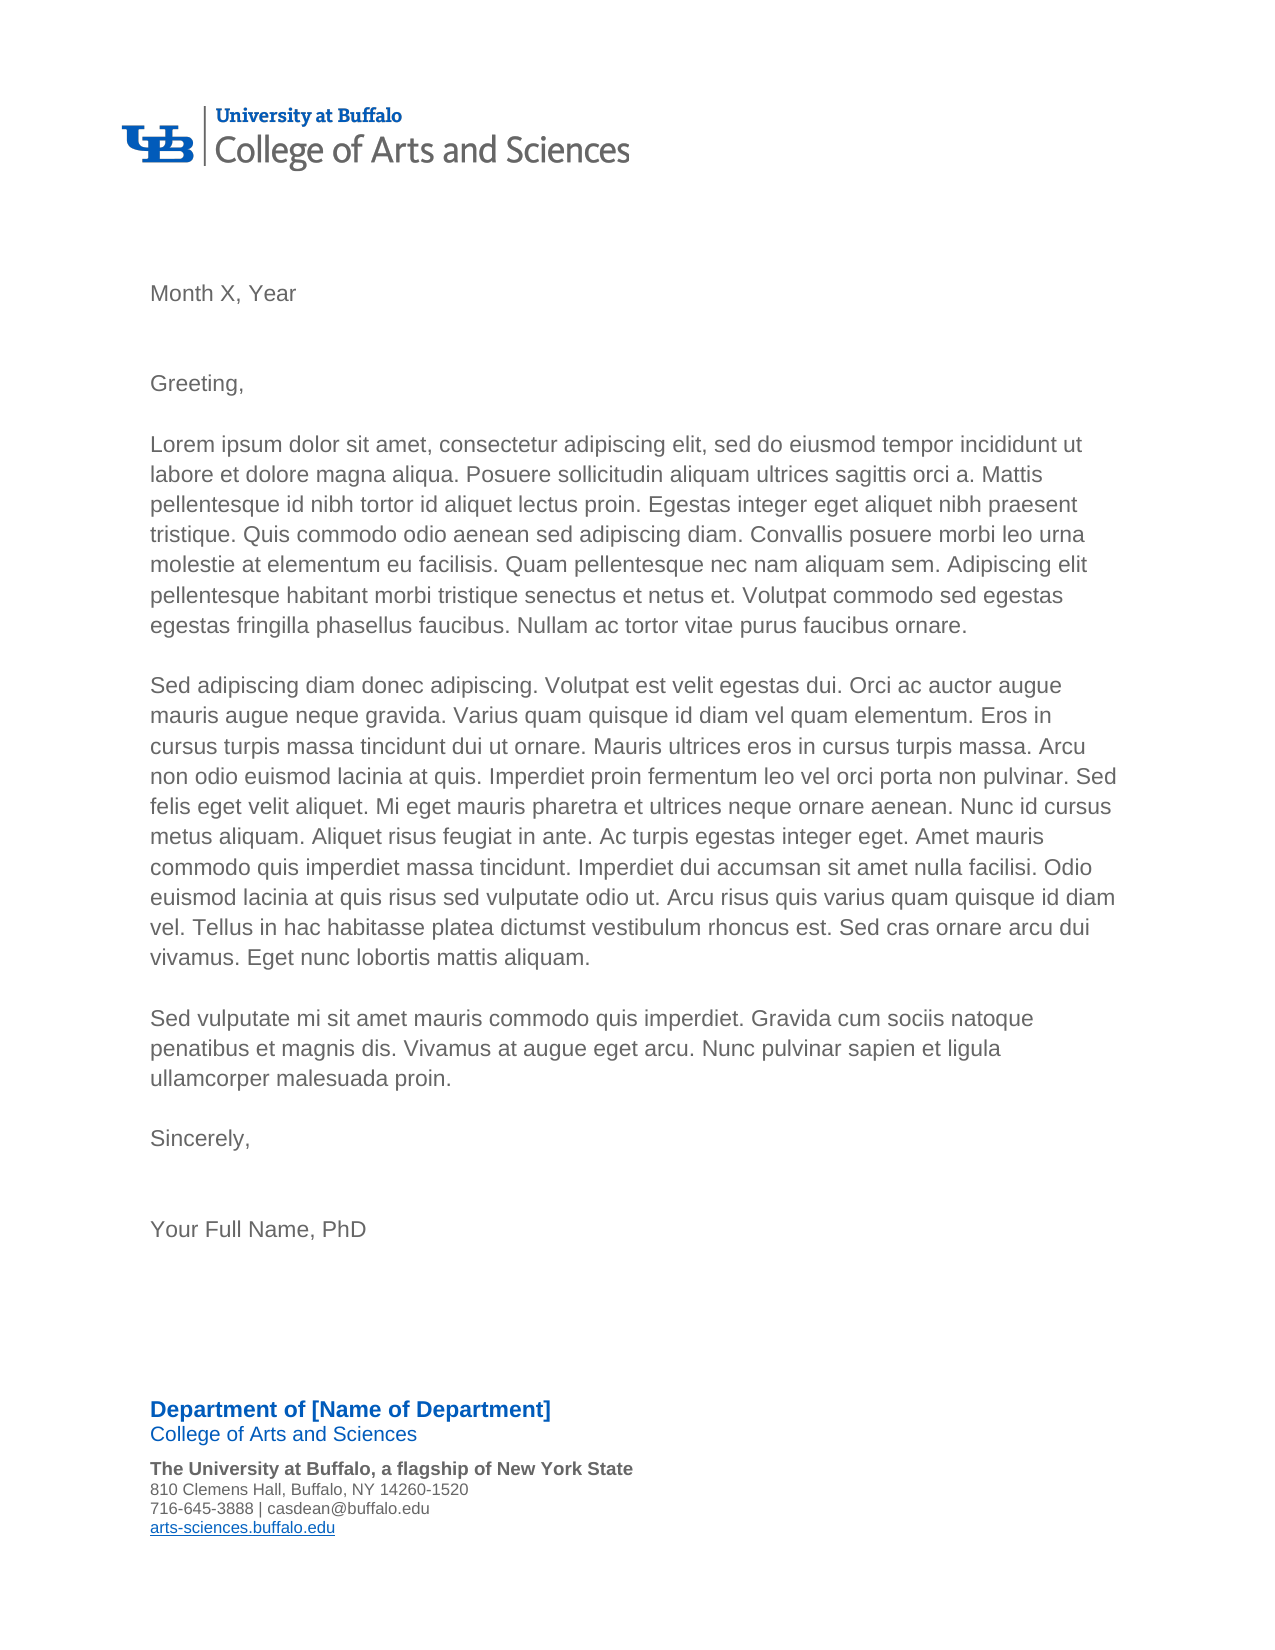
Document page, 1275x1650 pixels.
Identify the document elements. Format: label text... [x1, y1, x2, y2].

text Sincerely, [150, 1125, 1125, 1152]
picture [121, 106, 629, 172]
text Lorem ipsum dolor sit amet, consectetur adipiscing elit, sed do eiusmod tempor incididunt ut labore et dolore magna aliqua. Posuere sollicitudin aliquam ultrices sagittis orci a. Mattis pellentesque id nibh tortor id aliquet lectus proin. Egestas integer eget aliquet nibh praesent tristique. Quis commodo odio aenean sed adipiscing diam. Convallis posuere morbi leo urna molestie at elementum eu facilisis. Quam pellentesque nec nam aliquam sem. Adipiscing elit pellentesque habitant morbi tristique senectus et netus et. Volutpat commodo sed egestas egestas fringilla phasellus faucibus. Nullam ac tortor vitae purus faucibus ornare. [150, 431, 1125, 638]
text Sed vulputate mi sit amet mauris commodo quis imperdiet. Gravida cum sociis natoque penatibus et magnis dis. Vivamus at augue eget arcu. Nunc pulvinar sapien et ligula ullamcorper malesuada proin. [150, 1004, 1125, 1091]
text Month X, Year [150, 279, 1125, 306]
text Sed adipiscing diam donec adipiscing. Volutpat est velit egestas dui. Orci ac auctor augue mauris augue neque gravida. Varius quam quisque id diam vel quam elementum. Eros in cursus turpis massa tincidunt dui ut ornare. Mauris ultrices eros in cursus turpis massa. Arcu non odio euismod lacinia at quis. Imperdiet proin fermentum leo vel orci porta non pulvinar. Sed felis eget velit aliquet. Mi eget mauris pharetra et ultrices neque ornare aenean. Nunc id cursus metus aliquam. Aliquet risus feugiat in ante. Ac turpis egestas integer eget. Amet mauris commodo quis imperdiet massa tincidunt. Imperdiet dui accumsan sit amet nulla facilisi. Odio euismod lacinia at quis risus sed vulputate odio ut. Arcu risus quis varius quam quisque id diam vel. Tellus in hac habitasse platea dictumst vestibulum rhoncus est. Sed cras ornare arcu dui vivamus. Eget nunc lobortis mattis aliquam. [150, 672, 1125, 971]
text Your Full Name, PhD [150, 1216, 1125, 1242]
text Greeting, [150, 370, 1125, 397]
